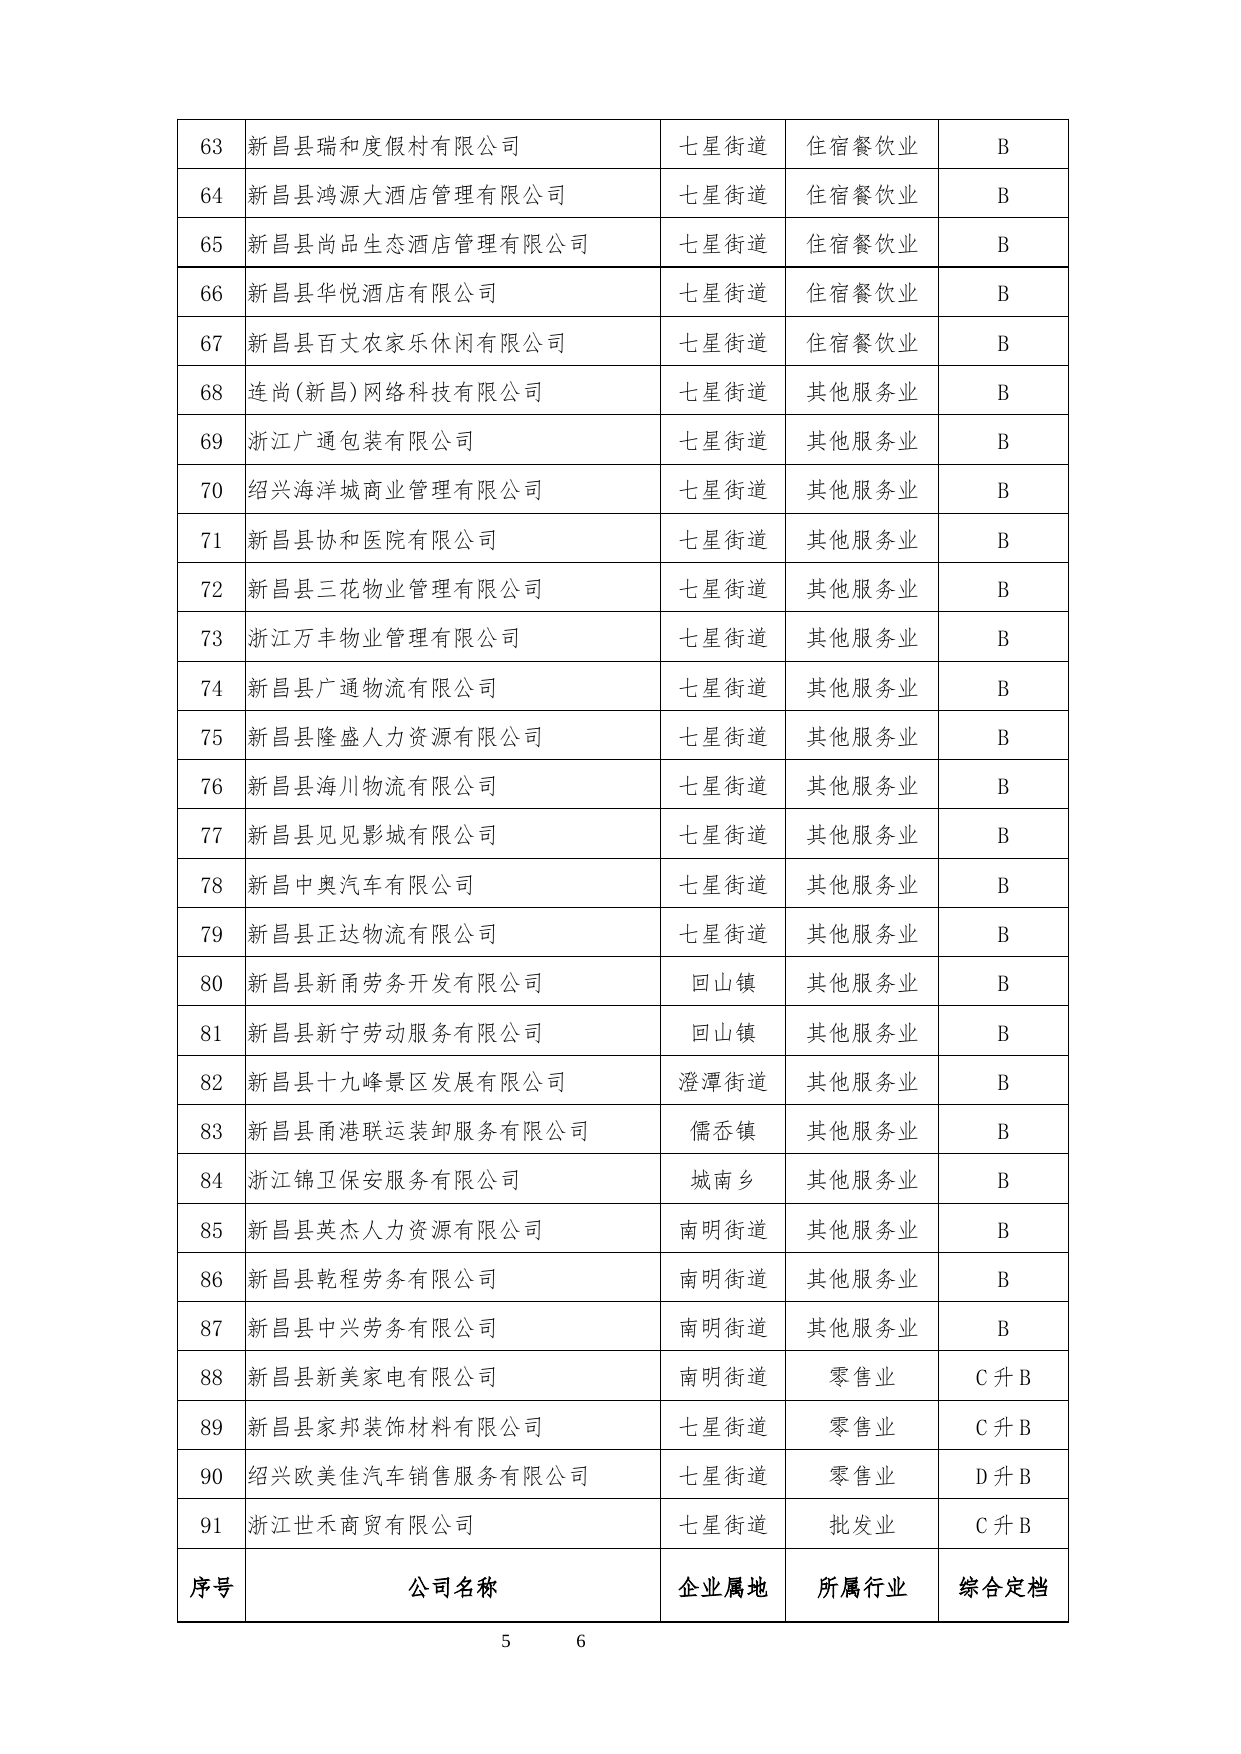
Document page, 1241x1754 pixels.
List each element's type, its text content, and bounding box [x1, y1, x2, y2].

table_cell 新昌县家邦装饰材料有限公司 [246, 1401, 660, 1449]
table_cell 其他服务业 [786, 908, 938, 956]
table_cell 84 [178, 1154, 245, 1202]
table_cell 七星街道 [661, 415, 785, 463]
table_cell B [939, 1006, 1068, 1055]
table_cell 新昌县华悦酒店有限公司 [246, 268, 660, 316]
table_cell 90 [178, 1450, 245, 1498]
table_cell 批发业 [786, 1499, 938, 1547]
table_cell 新昌县十九峰景区发展有限公司 [246, 1056, 660, 1104]
table_cell 新昌县新美家电有限公司 [246, 1351, 660, 1399]
table_cell B [939, 1105, 1068, 1153]
table_cell 新昌县正达物流有限公司 [246, 908, 660, 956]
table_cell B [939, 268, 1068, 316]
table_cell 新昌县隆盛人力资源有限公司 [246, 711, 660, 759]
table_cell 浙江锦卫保安服务有限公司 [246, 1154, 660, 1202]
table_cell 其他服务业 [786, 1154, 938, 1202]
table_cell 87 [178, 1302, 245, 1350]
table_cell 综合定档 [939, 1549, 1068, 1621]
table_cell 七星街道 [661, 120, 785, 168]
table_cell 新昌县协和医院有限公司 [246, 514, 660, 562]
table_cell 75 [178, 711, 245, 759]
table_cell 其他服务业 [786, 1302, 938, 1350]
table_cell 88 [178, 1351, 245, 1399]
table_cell C升B [939, 1499, 1068, 1547]
table_cell 91 [178, 1499, 245, 1547]
table_cell 82 [178, 1056, 245, 1104]
table_cell B [939, 760, 1068, 808]
table_cell 七星街道 [661, 317, 785, 365]
table_cell 回山镇 [661, 1006, 785, 1055]
table_cell 71 [178, 514, 245, 562]
table_cell 七星街道 [661, 465, 785, 513]
table_cell 零售业 [786, 1450, 938, 1498]
table_cell 城南乡 [661, 1154, 785, 1202]
table_cell 63 [178, 120, 245, 168]
table_cell 新昌县百丈农家乐休闲有限公司 [246, 317, 660, 365]
table_cell 其他服务业 [786, 859, 938, 907]
table_cell 64 [178, 169, 245, 217]
table_cell 住宿餐饮业 [786, 218, 938, 266]
table_cell 85 [178, 1204, 245, 1252]
table_cell 66 [178, 268, 245, 316]
table_cell 零售业 [786, 1351, 938, 1399]
table_cell 零售业 [786, 1401, 938, 1449]
table_cell 其他服务业 [786, 366, 938, 414]
table_cell 77 [178, 809, 245, 858]
table_cell 新昌县瑞和度假村有限公司 [246, 120, 660, 168]
table_cell 新昌县三花物业管理有限公司 [246, 563, 660, 611]
table_cell 序号 [178, 1549, 245, 1621]
table_cell 69 [178, 415, 245, 463]
table_cell 68 [178, 366, 245, 414]
table_cell 七星街道 [661, 662, 785, 710]
table_cell 南明街道 [661, 1253, 785, 1301]
table_cell 回山镇 [661, 957, 785, 1005]
table_cell B [939, 809, 1068, 858]
table_cell 南明街道 [661, 1302, 785, 1350]
table_cell B [939, 711, 1068, 759]
table_cell 所属行业 [786, 1549, 938, 1621]
table_cell 南明街道 [661, 1204, 785, 1252]
table_cell 其他服务业 [786, 957, 938, 1005]
table_cell 新昌县尚品生态酒店管理有限公司 [246, 218, 660, 266]
table_cell B [939, 1302, 1068, 1350]
table_cell 79 [178, 908, 245, 956]
table_cell 86 [178, 1253, 245, 1301]
table_cell 新昌县甬港联运装卸服务有限公司 [246, 1105, 660, 1153]
table_cell 澄潭街道 [661, 1056, 785, 1104]
table_cell 80 [178, 957, 245, 1005]
table_cell C升B [939, 1351, 1068, 1399]
table_cell 其他服务业 [786, 1056, 938, 1104]
table_cell 新昌县广通物流有限公司 [246, 662, 660, 710]
table_cell 新昌县见见影城有限公司 [246, 809, 660, 858]
table_cell 89 [178, 1401, 245, 1449]
table_cell C升B [939, 1401, 1068, 1449]
table_cell B [939, 1204, 1068, 1252]
table_cell 其他服务业 [786, 760, 938, 808]
table_cell B [939, 859, 1068, 907]
table_cell 67 [178, 317, 245, 365]
table_cell 新昌县新宁劳动服务有限公司 [246, 1006, 660, 1055]
table_cell 七星街道 [661, 859, 785, 907]
table_cell 七星街道 [661, 760, 785, 808]
table_cell 新昌县新甬劳务开发有限公司 [246, 957, 660, 1005]
table_cell B [939, 957, 1068, 1005]
table_cell 住宿餐饮业 [786, 268, 938, 316]
table_cell 65 [178, 218, 245, 266]
table_cell 新昌县鸿源大酒店管理有限公司 [246, 169, 660, 217]
table_cell 76 [178, 760, 245, 808]
table_cell 其他服务业 [786, 514, 938, 562]
table_cell 七星街道 [661, 514, 785, 562]
table_cell 78 [178, 859, 245, 907]
table_cell 74 [178, 662, 245, 710]
table_cell 新昌县乾程劳务有限公司 [246, 1253, 660, 1301]
table_cell B [939, 662, 1068, 710]
table_cell 七星街道 [661, 1450, 785, 1498]
table_cell 73 [178, 612, 245, 661]
table_cell 新昌县中兴劳务有限公司 [246, 1302, 660, 1350]
table_cell 儒岙镇 [661, 1105, 785, 1153]
table_cell 浙江世禾商贸有限公司 [246, 1499, 660, 1547]
table_cell 七星街道 [661, 218, 785, 266]
table_cell 其他服务业 [786, 809, 938, 858]
table_cell B [939, 612, 1068, 661]
table_cell 七星街道 [661, 169, 785, 217]
table_cell B [939, 563, 1068, 611]
table_cell B [939, 120, 1068, 168]
table_cell B [939, 317, 1068, 365]
table_cell 七星街道 [661, 268, 785, 316]
table_cell 其他服务业 [786, 1006, 938, 1055]
table_cell B [939, 1154, 1068, 1202]
table_cell 七星街道 [661, 908, 785, 956]
table_cell 新昌县海川物流有限公司 [246, 760, 660, 808]
table_cell B [939, 218, 1068, 266]
table_cell 其他服务业 [786, 1253, 938, 1301]
table_cell 住宿餐饮业 [786, 317, 938, 365]
table_cell 83 [178, 1105, 245, 1153]
table_cell 企业属地 [661, 1549, 785, 1621]
table_cell B [939, 514, 1068, 562]
table_cell 住宿餐饮业 [786, 120, 938, 168]
table_cell 其他服务业 [786, 563, 938, 611]
table_cell 七星街道 [661, 366, 785, 414]
table_cell 其他服务业 [786, 662, 938, 710]
table_cell 其他服务业 [786, 1204, 938, 1252]
table_cell B [939, 169, 1068, 217]
table_cell 新昌县英杰人力资源有限公司 [246, 1204, 660, 1252]
table_cell 其他服务业 [786, 612, 938, 661]
table_cell 七星街道 [661, 612, 785, 661]
table_cell B [939, 908, 1068, 956]
table_cell 新昌中奥汽车有限公司 [246, 859, 660, 907]
table_cell 70 [178, 465, 245, 513]
table_cell B [939, 415, 1068, 463]
table_cell 其他服务业 [786, 1105, 938, 1153]
table_cell 72 [178, 563, 245, 611]
table_cell B [939, 1253, 1068, 1301]
table_cell D升B [939, 1450, 1068, 1498]
table_cell 绍兴海洋城商业管理有限公司 [246, 465, 660, 513]
table_cell B [939, 366, 1068, 414]
table_cell 南明街道 [661, 1351, 785, 1399]
table_cell 连尚(新昌)网络科技有限公司 [246, 366, 660, 414]
table_cell 其他服务业 [786, 465, 938, 513]
table_cell 浙江广通包装有限公司 [246, 415, 660, 463]
table_cell 浙江万丰物业管理有限公司 [246, 612, 660, 661]
table_cell 七星街道 [661, 563, 785, 611]
table_cell 绍兴欧美佳汽车销售服务有限公司 [246, 1450, 660, 1498]
table_cell 七星街道 [661, 809, 785, 858]
table_cell 81 [178, 1006, 245, 1055]
table_cell 其他服务业 [786, 415, 938, 463]
table_cell B [939, 465, 1068, 513]
table_cell 七星街道 [661, 1401, 785, 1449]
table_cell 七星街道 [661, 711, 785, 759]
table_cell 七星街道 [661, 1499, 785, 1547]
table_cell 住宿餐饮业 [786, 169, 938, 217]
table_cell 公司名称 [246, 1549, 660, 1621]
table_cell B [939, 1056, 1068, 1104]
table_cell 其他服务业 [786, 711, 938, 759]
